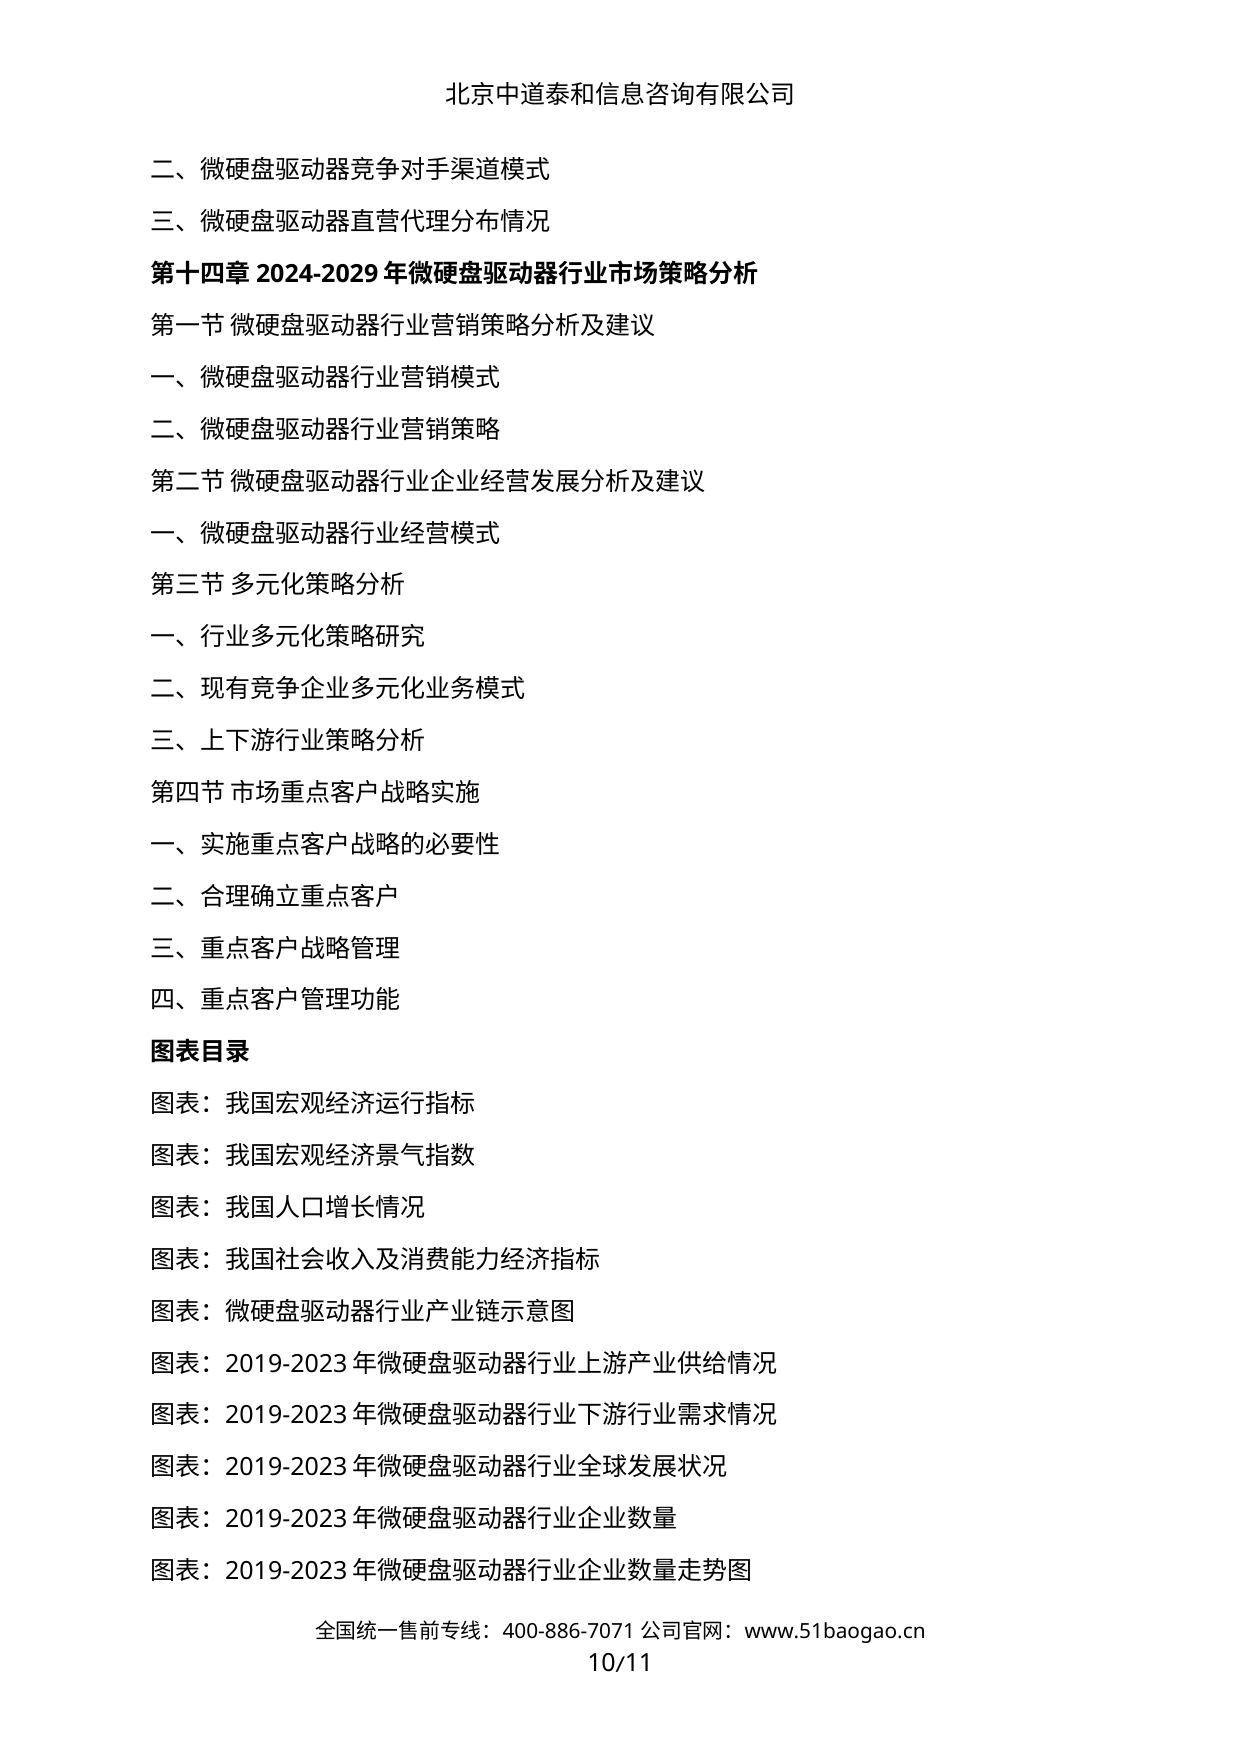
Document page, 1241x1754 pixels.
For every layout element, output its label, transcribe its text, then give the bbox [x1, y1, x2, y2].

text 图表：微硬盘驱动器行业产业链示意图 [150, 1291, 1090, 1327]
text 图表目录 [150, 1032, 1090, 1068]
text 第一节 微硬盘驱动器行业营销策略分析及建议 [150, 306, 1090, 342]
text 图表：我国社会收入及消费能力经济指标 [150, 1239, 1090, 1276]
text 一、微硬盘驱动器行业经营模式 [150, 513, 1090, 549]
text 二、微硬盘驱动器行业营销策略 [150, 409, 1090, 446]
text 第二节 微硬盘驱动器行业企业经营发展分析及建议 [150, 461, 1090, 497]
text 第四节 市场重点客户战略实施 [150, 772, 1090, 809]
text 一、微硬盘驱动器行业营销模式 [150, 357, 1090, 394]
text 图表：我国宏观经济运行指标 [150, 1084, 1090, 1120]
text 一、实施重点客户战略的必要性 [150, 824, 1090, 861]
text 图表：2019-2023年微硬盘驱动器行业上游产业供给情况 [150, 1343, 1090, 1379]
text 第三节 多元化策略分析 [150, 565, 1090, 601]
text 图表：我国人口增长情况 [150, 1187, 1090, 1224]
text 图表：我国宏观经济景气指数 [150, 1136, 1090, 1172]
text 图表：2019-2023年微硬盘驱动器行业企业数量走势图 [150, 1551, 1090, 1587]
text 第十四章 2024-2029年微硬盘驱动器行业市场策略分析 [150, 254, 1090, 290]
text 二、现有竞争企业多元化业务模式 [150, 669, 1090, 705]
text 图表：2019-2023年微硬盘驱动器行业下游行业需求情况 [150, 1395, 1090, 1431]
text 二、微硬盘驱动器竞争对手渠道模式 [150, 150, 1090, 186]
text 四、重点客户管理功能 [150, 980, 1090, 1016]
text 图表：2019-2023年微硬盘驱动器行业企业数量 [150, 1499, 1090, 1535]
text 三、上下游行业策略分析 [150, 721, 1090, 757]
text 二、合理确立重点客户 [150, 876, 1090, 912]
text 三、微硬盘驱动器直营代理分布情况 [150, 202, 1090, 238]
text 三、重点客户战略管理 [150, 928, 1090, 964]
text 图表：2019-2023年微硬盘驱动器行业全球发展状况 [150, 1447, 1090, 1483]
text 一、行业多元化策略研究 [150, 617, 1090, 653]
